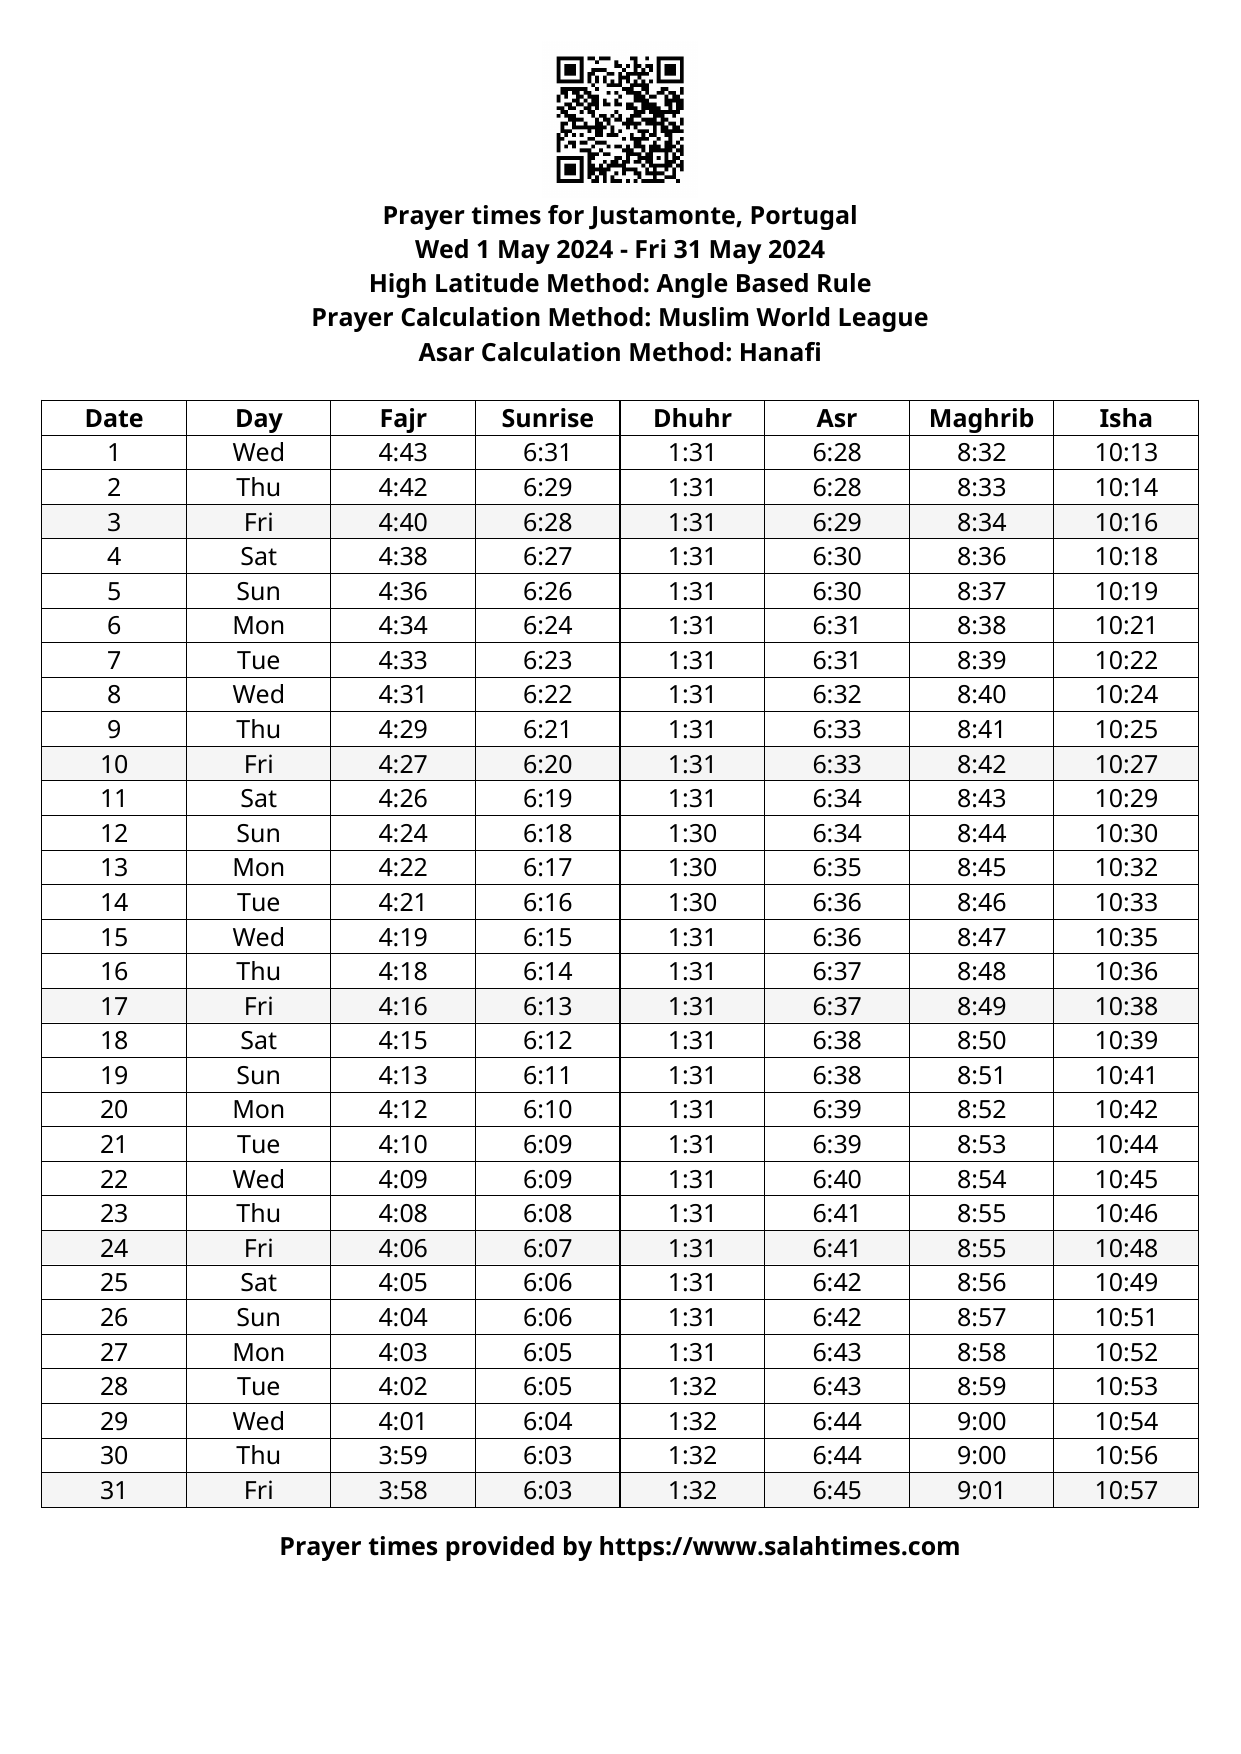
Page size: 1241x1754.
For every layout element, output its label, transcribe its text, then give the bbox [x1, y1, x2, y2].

table_cell Sun [187, 1058, 330, 1092]
table_cell 3 [42, 505, 186, 538]
table_cell 10:48 [1054, 1231, 1198, 1264]
table_cell Thu [187, 1439, 330, 1472]
table_header Maghrib [910, 401, 1053, 434]
text Asar Calculation Method: Hanafi [42, 334, 1198, 368]
table_cell Tue [187, 643, 330, 677]
table_cell 10:49 [1054, 1266, 1198, 1299]
table_cell 8:51 [910, 1058, 1053, 1092]
table_cell 4:29 [331, 712, 475, 746]
table_cell 1:31 [621, 436, 764, 469]
table_cell 1 [42, 436, 186, 469]
table_cell 4:15 [331, 1024, 475, 1057]
table_cell 4:16 [331, 989, 475, 1022]
table_cell 1:31 [621, 1093, 764, 1126]
table_cell 7 [42, 643, 186, 677]
table_cell 6:45 [765, 1473, 909, 1507]
table_cell 6:44 [765, 1404, 909, 1437]
table_cell 3:59 [331, 1439, 475, 1472]
table_cell 1:31 [621, 1231, 764, 1264]
table_cell 1:32 [621, 1473, 764, 1507]
table_cell 6:43 [765, 1369, 909, 1403]
table_cell 6:28 [765, 436, 909, 469]
table_cell 4:05 [331, 1266, 475, 1299]
text Prayer times for Justamonte, Portugal [42, 198, 1198, 232]
table_cell 4:13 [331, 1058, 475, 1092]
table_header Sunrise [476, 401, 619, 434]
table_cell 8:53 [910, 1127, 1053, 1161]
table_cell 8:42 [910, 747, 1053, 780]
table_cell 1:31 [621, 539, 764, 573]
table_cell 1:31 [621, 954, 764, 988]
table_cell 6:37 [765, 954, 909, 988]
table_cell 10:18 [1054, 539, 1198, 573]
table_cell 6:31 [765, 643, 909, 677]
table_cell 1:32 [621, 1439, 764, 1472]
table_cell 6:27 [476, 539, 619, 573]
table_cell 6:40 [765, 1162, 909, 1195]
table_cell Wed [187, 436, 330, 469]
table_cell 6:39 [765, 1127, 909, 1161]
table_cell 8:36 [910, 539, 1053, 573]
table_cell 1:31 [621, 712, 764, 746]
table_cell 9 [42, 712, 186, 746]
table_cell 6:33 [765, 712, 909, 746]
table_cell 8:32 [910, 436, 1053, 469]
table_cell 10:13 [1054, 436, 1198, 469]
table_cell Wed [187, 678, 330, 711]
table_cell 6:24 [476, 609, 619, 642]
table_cell 10:35 [1054, 920, 1198, 953]
table_cell Sat [187, 1024, 330, 1057]
table_header Fajr [331, 401, 475, 434]
table_cell Fri [187, 1231, 330, 1264]
table_cell 6:42 [765, 1266, 909, 1299]
table_cell 6:28 [476, 505, 619, 538]
table_cell 6:20 [476, 747, 619, 780]
table_cell 6:16 [476, 885, 619, 919]
table_cell 4:27 [331, 747, 475, 780]
table_cell 6:43 [765, 1335, 909, 1368]
table_cell 1:31 [621, 470, 764, 504]
table_cell 3:58 [331, 1473, 475, 1507]
table_cell 4:04 [331, 1300, 475, 1334]
table_cell Sat [187, 781, 330, 815]
table_cell 6:30 [765, 539, 909, 573]
table_cell 31 [42, 1473, 186, 1507]
table_cell 10:33 [1054, 885, 1198, 919]
table_cell 6:30 [765, 574, 909, 607]
table_cell 4:21 [331, 885, 475, 919]
table_cell 24 [42, 1231, 186, 1264]
table_cell 8:55 [910, 1196, 1053, 1230]
table_cell 6:05 [476, 1369, 619, 1403]
table_cell 4:33 [331, 643, 475, 677]
table_cell 10 [42, 747, 186, 780]
table_cell 4:31 [331, 678, 475, 711]
table_cell 4:38 [331, 539, 475, 573]
table_cell 26 [42, 1300, 186, 1334]
table_header Isha [1054, 401, 1198, 434]
table_cell 30 [42, 1439, 186, 1472]
table_cell 25 [42, 1266, 186, 1299]
table_cell Sun [187, 816, 330, 849]
table_cell 8:44 [910, 816, 1053, 849]
table_cell 8:40 [910, 678, 1053, 711]
table_cell Mon [187, 1335, 330, 1368]
table_cell 10:53 [1054, 1369, 1198, 1403]
table_cell 6:11 [476, 1058, 619, 1092]
table_cell 6 [42, 609, 186, 642]
table_cell 8:41 [910, 712, 1053, 746]
table_cell 8:49 [910, 989, 1053, 1022]
table_cell 10:52 [1054, 1335, 1198, 1368]
table_header Day [187, 401, 330, 434]
table_cell 4:02 [331, 1369, 475, 1403]
table_cell Fri [187, 989, 330, 1022]
table_cell 6:26 [476, 574, 619, 607]
table_cell 6:33 [765, 747, 909, 780]
table_cell 1:31 [621, 747, 764, 780]
table_cell Tue [187, 885, 330, 919]
table_cell 6:15 [476, 920, 619, 953]
table_cell 19 [42, 1058, 186, 1092]
table_cell 8:47 [910, 920, 1053, 953]
table_cell 6:38 [765, 1058, 909, 1092]
table_header Dhuhr [621, 401, 764, 434]
table_cell 1:31 [621, 574, 764, 607]
table_cell 8:39 [910, 643, 1053, 677]
table_cell 11 [42, 781, 186, 815]
table_cell 10:46 [1054, 1196, 1198, 1230]
table_cell 10:27 [1054, 747, 1198, 780]
table_cell 6:35 [765, 851, 909, 884]
table_cell 6:08 [476, 1196, 619, 1230]
table_cell Thu [187, 712, 330, 746]
table_cell 1:31 [621, 678, 764, 711]
table_cell 10:24 [1054, 678, 1198, 711]
table_cell 4:24 [331, 816, 475, 849]
table_cell Sat [187, 1266, 330, 1299]
table_cell Fri [187, 1473, 330, 1507]
table_cell Sun [187, 1300, 330, 1334]
table_cell 6:21 [476, 712, 619, 746]
table_cell 8:38 [910, 609, 1053, 642]
table_cell 10:51 [1054, 1300, 1198, 1334]
table_cell 1:31 [621, 1024, 764, 1057]
table_cell 10:38 [1054, 989, 1198, 1022]
table_cell 4:08 [331, 1196, 475, 1230]
table_cell 8:46 [910, 885, 1053, 919]
table_cell Fri [187, 505, 330, 538]
table_cell 6:06 [476, 1266, 619, 1299]
table_cell 1:31 [621, 989, 764, 1022]
picture [542, 41, 699, 198]
table_cell 6:31 [476, 436, 619, 469]
table_cell 23 [42, 1196, 186, 1230]
table_cell 10:16 [1054, 505, 1198, 538]
table_cell 8:45 [910, 851, 1053, 884]
table_cell 6:12 [476, 1024, 619, 1057]
table_cell 10:19 [1054, 574, 1198, 607]
table_cell 6:13 [476, 989, 619, 1022]
text Wed 1 May 2024 - Fri 31 May 2024 [42, 232, 1198, 266]
table_cell 1:31 [621, 643, 764, 677]
table_header Date [42, 401, 186, 434]
table_cell 8:37 [910, 574, 1053, 607]
table_cell 10:39 [1054, 1024, 1198, 1057]
table_cell 10:32 [1054, 851, 1198, 884]
table_cell 6:03 [476, 1439, 619, 1472]
table_cell 2 [42, 470, 186, 504]
table_cell Mon [187, 851, 330, 884]
table_cell 1:31 [621, 609, 764, 642]
table_cell 6:09 [476, 1162, 619, 1195]
table_cell 1:31 [621, 781, 764, 815]
table_cell 8:55 [910, 1231, 1053, 1264]
table_cell 6:42 [765, 1300, 909, 1334]
table_cell Fri [187, 747, 330, 780]
table_cell 6:05 [476, 1335, 619, 1368]
table_cell 10:57 [1054, 1473, 1198, 1507]
table_cell Tue [187, 1369, 330, 1403]
table_cell 4:03 [331, 1335, 475, 1368]
table_cell 9:01 [910, 1473, 1053, 1507]
table_cell 10:44 [1054, 1127, 1198, 1161]
table_cell 1:32 [621, 1369, 764, 1403]
table_cell Mon [187, 609, 330, 642]
table_cell 8:50 [910, 1024, 1053, 1057]
table_cell 6:06 [476, 1300, 619, 1334]
table_cell 6:41 [765, 1231, 909, 1264]
table_cell 1:31 [621, 1058, 764, 1092]
table_cell 6:38 [765, 1024, 909, 1057]
table_cell 1:31 [621, 1196, 764, 1230]
table_cell 8:43 [910, 781, 1053, 815]
table_cell 8:56 [910, 1266, 1053, 1299]
table_cell Sun [187, 574, 330, 607]
table_cell 8 [42, 678, 186, 711]
table_cell 6:19 [476, 781, 619, 815]
table_cell 4:22 [331, 851, 475, 884]
table_cell 8:57 [910, 1300, 1053, 1334]
table_cell 8:52 [910, 1093, 1053, 1126]
table_cell Thu [187, 1196, 330, 1230]
table_cell 10:21 [1054, 609, 1198, 642]
table_cell Thu [187, 954, 330, 988]
table_cell 4:18 [331, 954, 475, 988]
table_cell 6:29 [765, 505, 909, 538]
table_cell 8:48 [910, 954, 1053, 988]
table_cell 4:09 [331, 1162, 475, 1195]
table_cell 22 [42, 1162, 186, 1195]
table_cell Thu [187, 470, 330, 504]
table_cell 1:31 [621, 920, 764, 953]
table_cell 4:10 [331, 1127, 475, 1161]
table_cell 14 [42, 885, 186, 919]
table_cell 8:33 [910, 470, 1053, 504]
table_cell 6:09 [476, 1127, 619, 1161]
table_cell 4:43 [331, 436, 475, 469]
table_cell 6:14 [476, 954, 619, 988]
table_cell 6:44 [765, 1439, 909, 1472]
table_cell 4:19 [331, 920, 475, 953]
table_cell Wed [187, 1162, 330, 1195]
table_cell 4:06 [331, 1231, 475, 1264]
table_cell 10:36 [1054, 954, 1198, 988]
table_cell Mon [187, 1093, 330, 1126]
table_cell 18 [42, 1024, 186, 1057]
table_cell 27 [42, 1335, 186, 1368]
table_cell 29 [42, 1404, 186, 1437]
text Prayer times provided by https://www.salahtimes.com [42, 1528, 1198, 1563]
table_cell 10:14 [1054, 470, 1198, 504]
table_cell 1:30 [621, 885, 764, 919]
table_cell 9:00 [910, 1439, 1053, 1472]
table_cell 6:32 [765, 678, 909, 711]
table_cell 28 [42, 1369, 186, 1403]
table_cell Wed [187, 920, 330, 953]
table_cell 4:36 [331, 574, 475, 607]
table_cell 1:31 [621, 1300, 764, 1334]
table_cell 6:23 [476, 643, 619, 677]
table_cell 4:34 [331, 609, 475, 642]
table_header Asr [765, 401, 909, 434]
table_cell 1:31 [621, 505, 764, 538]
table_cell 6:34 [765, 781, 909, 815]
table_cell 8:59 [910, 1369, 1053, 1403]
table_cell 6:03 [476, 1473, 619, 1507]
table_cell 6:04 [476, 1404, 619, 1437]
table_cell Sat [187, 539, 330, 573]
table_cell 9:00 [910, 1404, 1053, 1437]
table_cell 21 [42, 1127, 186, 1161]
table_cell 4:26 [331, 781, 475, 815]
table_cell 6:34 [765, 816, 909, 849]
table_cell 1:31 [621, 1335, 764, 1368]
table_cell 10:29 [1054, 781, 1198, 815]
table_cell 4:12 [331, 1093, 475, 1126]
table_cell 10:22 [1054, 643, 1198, 677]
table_cell 4 [42, 539, 186, 573]
table_cell 6:31 [765, 609, 909, 642]
table_cell Wed [187, 1404, 330, 1437]
table_cell 10:45 [1054, 1162, 1198, 1195]
table_cell 6:37 [765, 989, 909, 1022]
text Prayer Calculation Method: Muslim World League [42, 300, 1198, 334]
table_cell 10:41 [1054, 1058, 1198, 1092]
table_cell 4:40 [331, 505, 475, 538]
table_cell 6:10 [476, 1093, 619, 1126]
table_cell 1:31 [621, 1266, 764, 1299]
table_cell 1:32 [621, 1404, 764, 1437]
table_cell Tue [187, 1127, 330, 1161]
table_cell 12 [42, 816, 186, 849]
table_cell 17 [42, 989, 186, 1022]
table_cell 6:29 [476, 470, 619, 504]
table_cell 6:18 [476, 816, 619, 849]
text High Latitude Method: Angle Based Rule [42, 266, 1198, 300]
table_cell 6:17 [476, 851, 619, 884]
table_cell 1:30 [621, 851, 764, 884]
table_cell 1:31 [621, 1162, 764, 1195]
table_cell 6:41 [765, 1196, 909, 1230]
table_cell 5 [42, 574, 186, 607]
table_cell 16 [42, 954, 186, 988]
table_cell 1:31 [621, 1127, 764, 1161]
table_cell 4:42 [331, 470, 475, 504]
table_cell 20 [42, 1093, 186, 1126]
table_cell 15 [42, 920, 186, 953]
table_cell 6:22 [476, 678, 619, 711]
table_cell 10:42 [1054, 1093, 1198, 1126]
table_cell 10:30 [1054, 816, 1198, 849]
table_cell 6:28 [765, 470, 909, 504]
table_cell 6:36 [765, 885, 909, 919]
table_cell 6:39 [765, 1093, 909, 1126]
table_cell 8:34 [910, 505, 1053, 538]
table_cell 6:36 [765, 920, 909, 953]
table_cell 4:01 [331, 1404, 475, 1437]
table_cell 8:54 [910, 1162, 1053, 1195]
table_cell 10:56 [1054, 1439, 1198, 1472]
table_cell 10:54 [1054, 1404, 1198, 1437]
table_cell 6:07 [476, 1231, 619, 1264]
table_cell 8:58 [910, 1335, 1053, 1368]
table_cell 13 [42, 851, 186, 884]
table_cell 1:30 [621, 816, 764, 849]
table_cell 10:25 [1054, 712, 1198, 746]
